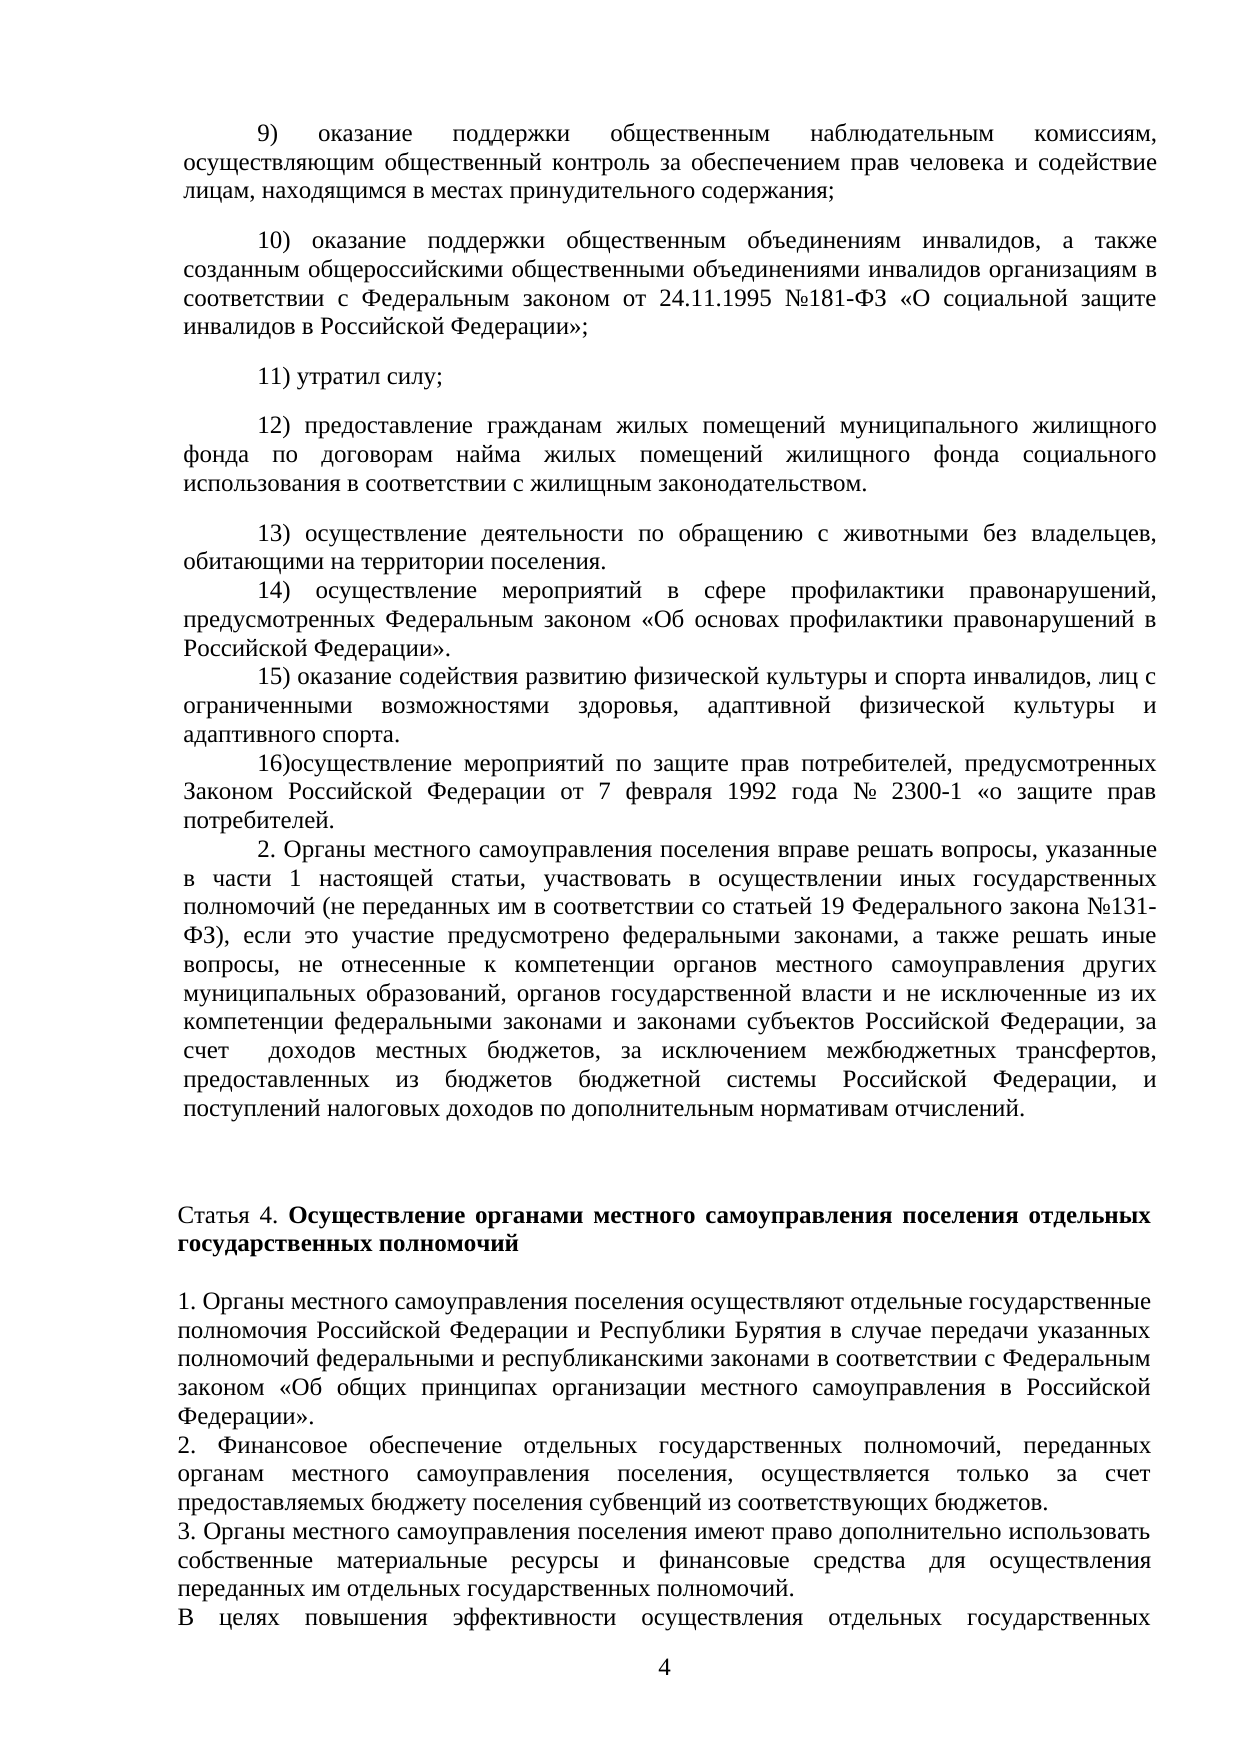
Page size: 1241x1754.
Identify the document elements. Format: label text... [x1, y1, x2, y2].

text 1. Органы местного самоуправления поселения осуществляют отдельные государственные полномочия Российской Федерации и Республики Бурятия в случае передачи указанных полномочий федеральными и республиканскими законами в соответствии с Федеральным законом «Об общих принципах организации местного самоуправления в Российской Федерации». [177, 1286, 1152, 1430]
list 2. Органы местного самоуправления поселения вправе решать вопросы, указанные в части 1 настоящей статьи, участвовать в осуществлении иных государственных полномочий (не переданных им в соответствии со статьей 19 Федерального закона №131-ФЗ), если это участие предусмотрено федеральными законами, а также решать иные вопросы, не отнесенные к компетенции органов местного самоуправления других муниципальных образований, органов государственной власти и не исключенные из их компетенции федеральными законами и законами субъектов Российской Федерации, за счет доходов местных бюджетов, за исключением межбюджетных трансфертов, предоставленных из бюджетов бюджетной системы Российской Федерации, и поступлений налоговых доходов по дополнительным нормативам отчислений. [177, 834, 1152, 1121]
list 15) оказание содействия развитию физической культуры и спорта инвалидов, лиц с ограниченными возможностями здоровья, адаптивной физической культуры и адаптивного спорта. [177, 661, 1152, 748]
text 12) предоставление гражданам жилых помещений муниципального жилищного фонда по договорам найма жилых помещений жилищного фонда социального использования в соответствии с жилищным законодательством. [183, 411, 1158, 497]
list 16)осуществление мероприятий по защите прав потребителей, предусмотренных Законом Российской Федерации от 7 февраля 1992 года № 2300-1 «о защите прав потребителей. [177, 748, 1152, 834]
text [177, 1602, 1152, 1631]
text Статья 4. Осуществление органами местного самоуправления поселения отдельных государственных полномочий [177, 1200, 1152, 1257]
list 13) осуществление деятельности по обращению с животными без владельцев, обитающими на территории поселения. [183, 518, 1158, 575]
text 10) оказание поддержки общественным объединениям инвалидов, а также созданным общероссийскими общественными объединениями инвалидов организациям в соответствии с Федеральным законом от 24.11.1995 №181-ФЗ «О социальной защите инвалидов в Российской Федерации»; [183, 225, 1158, 340]
list 14) осуществление мероприятий в сфере профилактики правонарушений, предусмотренных Федеральным законом «Об основах профилактики правонарушений в Российской Федерации». [177, 575, 1152, 661]
text 11) утратил силу; [183, 361, 1158, 390]
text 3. Органы местного самоуправления поселения имеют право дополнительно использовать собственные материальные ресурсы и финансовые средства для осуществления переданных им отдельных государственных полномочий. [177, 1516, 1152, 1602]
text 2. Финансовое обеспечение отдельных государственных полномочий, переданных органам местного самоуправления поселения, осуществляется только за счет предоставляемых бюджету поселения субвенций из соответствующих бюджетов. [177, 1430, 1152, 1516]
text 9) оказание поддержки общественным наблюдательным комиссиям, осуществляющим общественный контроль за обеспечением прав человека и содействие лицам, находящимся в местах принудительного содержания; [177, 118, 1152, 204]
